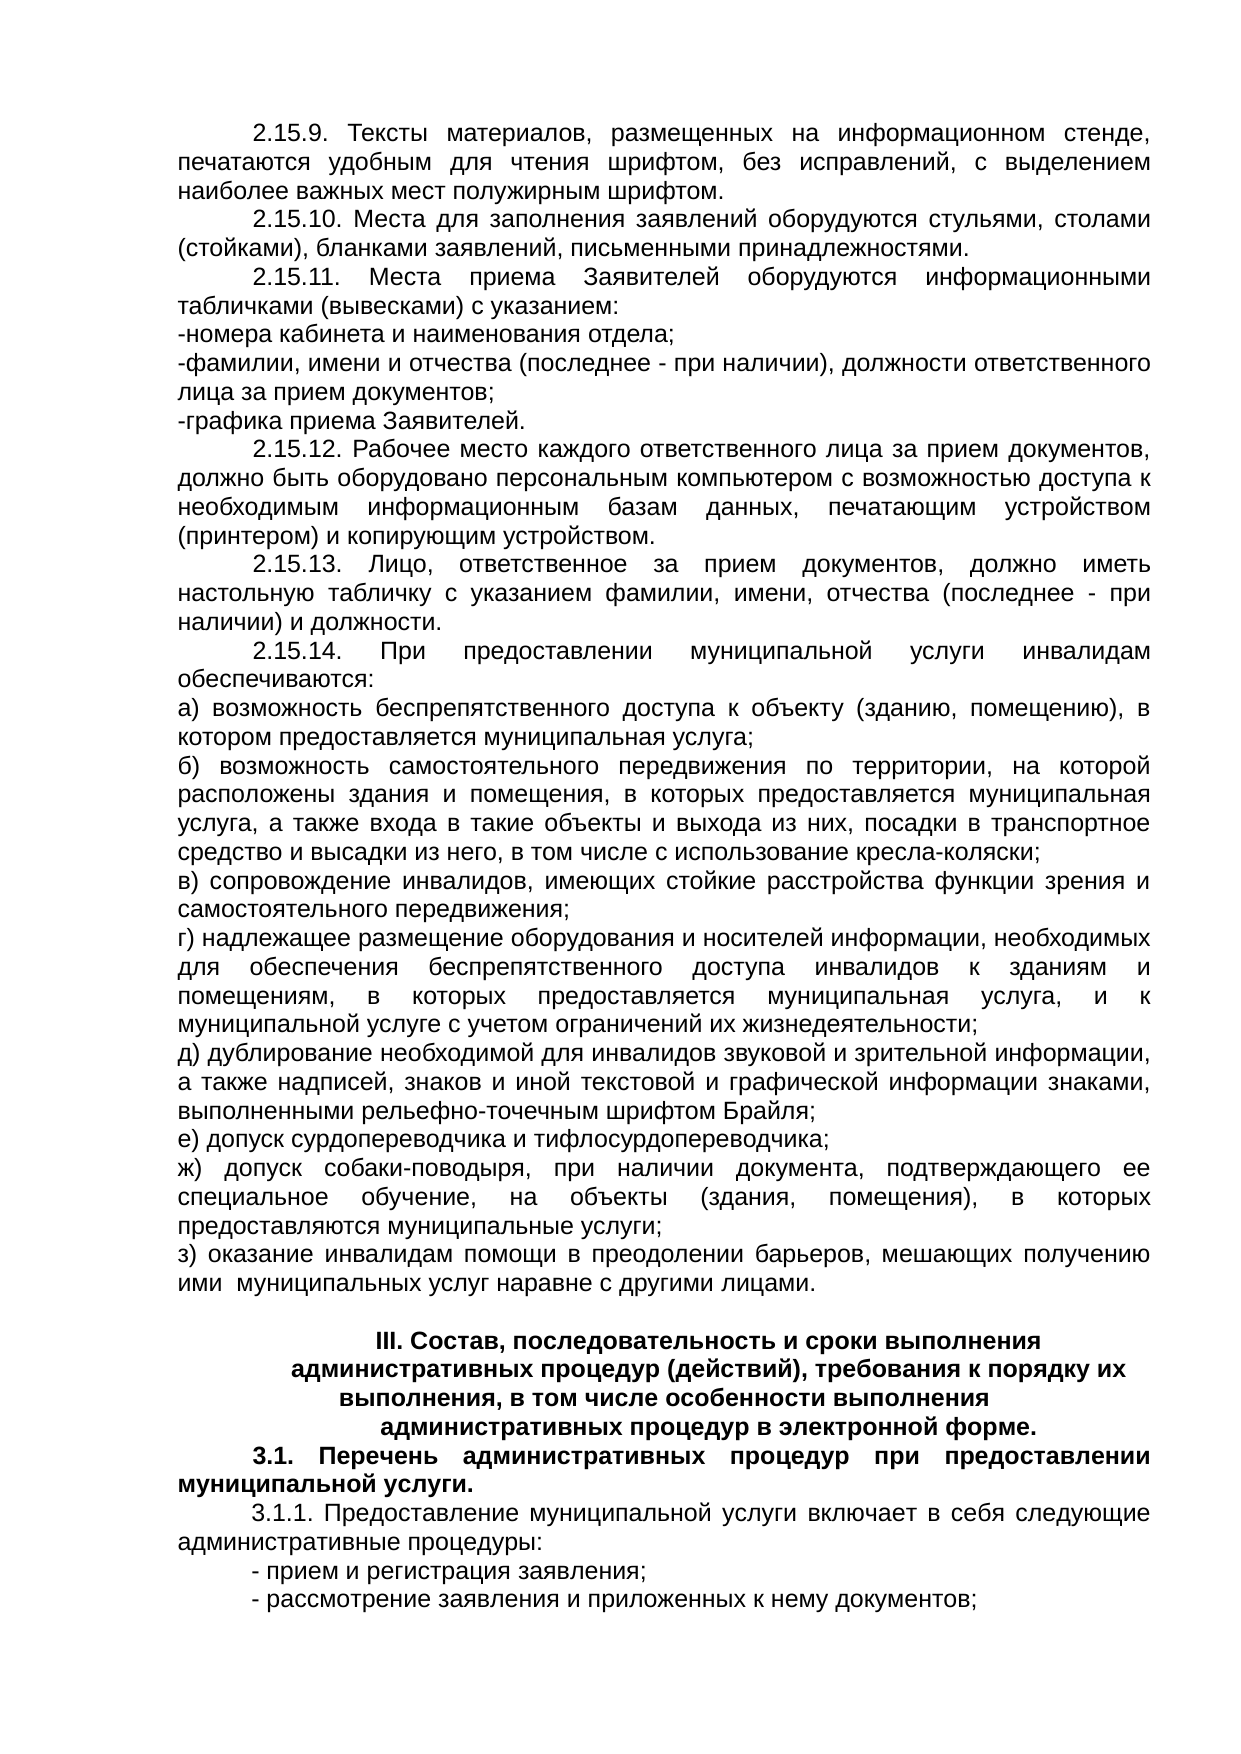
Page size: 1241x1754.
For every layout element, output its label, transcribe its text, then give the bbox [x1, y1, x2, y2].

text г) надлежащее размещение оборудования и носителей информации, необходимых для обеспечения беспрепятственного доступа инвалидов к зданиям и помещениям, в которых предоставляется муниципальная услуга, и к муниципальной услуге с учетом ограничений их жизнедеятельности; [177, 923, 1152, 1038]
text - прием и регистрация заявления; [177, 1556, 1152, 1584]
text -номера кабинета и наименования отдела; [177, 319, 1152, 348]
text административных процедур (действий), требования к порядку их выполнения, в том числе особенности выполнения [177, 1354, 1152, 1412]
text 2.15.9. Тексты материалов, размещенных на информационном стенде, печатаются удобным для чтения шрифтом, без исправлений, с выделением наиболее важных мест полужирным шрифтом. [177, 118, 1152, 204]
text 2.15.12. Рабочее место каждого ответственного лица за прием документов, должно быть оборудовано персональным компьютером с возможностью доступа к необходимым информационным базам данных, печатающим устройством (принтером) и копирующим устройством. [177, 434, 1152, 549]
text - рассмотрение заявления и приложенных к нему документов; [177, 1584, 1152, 1613]
text 2.15.14. При предоставлении муниципальной услуги инвалидам обеспечиваются: [177, 636, 1152, 693]
text -фамилии, имени и отчества (последнее - при наличии), должности ответственного лица за прием документов; [177, 348, 1152, 406]
text ж) допуск собаки-поводыря, при наличии документа, подтверждающего ее специальное обучение, на объекты (здания, помещения), в которых предоставляются муниципальные услуги; [177, 1153, 1152, 1239]
text 2.15.10. Места для заполнения заявлений оборудуются стульями, столами (стойками), бланками заявлений, письменными принадлежностями. [177, 204, 1152, 262]
text в) сопровождение инвалидов, имеющих стойкие расстройства функции зрения и самостоятельного передвижения; [177, 866, 1152, 923]
text III. Состав, последовательность и сроки выполнения [177, 1326, 1152, 1354]
text 2.15.13. Лицо, ответственное за прием документов, должно иметь настольную табличку с указанием фамилии, имени, отчества (последнее - при наличии) и должности. [177, 549, 1152, 636]
text б) возможность самостоятельного передвижения по территории, на которой расположены здания и помещения, в которых предоставляется муниципальная услуга, а также входа в такие объекты и выхода из них, посадки в транспортное средство и высадки из него, в том числе с использование кресла-коляски; [177, 751, 1152, 866]
text а) возможность беспрепятственного доступа к объекту (зданию, помещению), в котором предоставляется муниципальная услуга; [177, 693, 1152, 751]
text 3.1. Перечень административных процедур при предоставлении муниципальной услуги. [177, 1441, 1152, 1498]
text административных процедур в электронной форме. [177, 1412, 1152, 1441]
text е) допуск сурдопереводчика и тифлосурдопереводчика; [177, 1124, 1152, 1153]
text 3.1.1. Предоставление муниципальной услуги включает в себя следующие административные процедуры: [177, 1498, 1152, 1556]
text -графика приема Заявителей. [177, 406, 1152, 434]
text д) дублирование необходимой для инвалидов звуковой и зрительной информации, а также надписей, знаков и иной текстовой и графической информации знаками, выполненными рельефно-точечным шрифтом Брайля; [177, 1038, 1152, 1124]
text 2.15.11. Места приема Заявителей оборудуются информационными табличками (вывесками) с указанием: [177, 262, 1152, 319]
text з) оказание инвалидам помощи в преодолении барьеров, мешающих получению ими муниципальных услуг наравне с другими лицами. [177, 1239, 1152, 1297]
